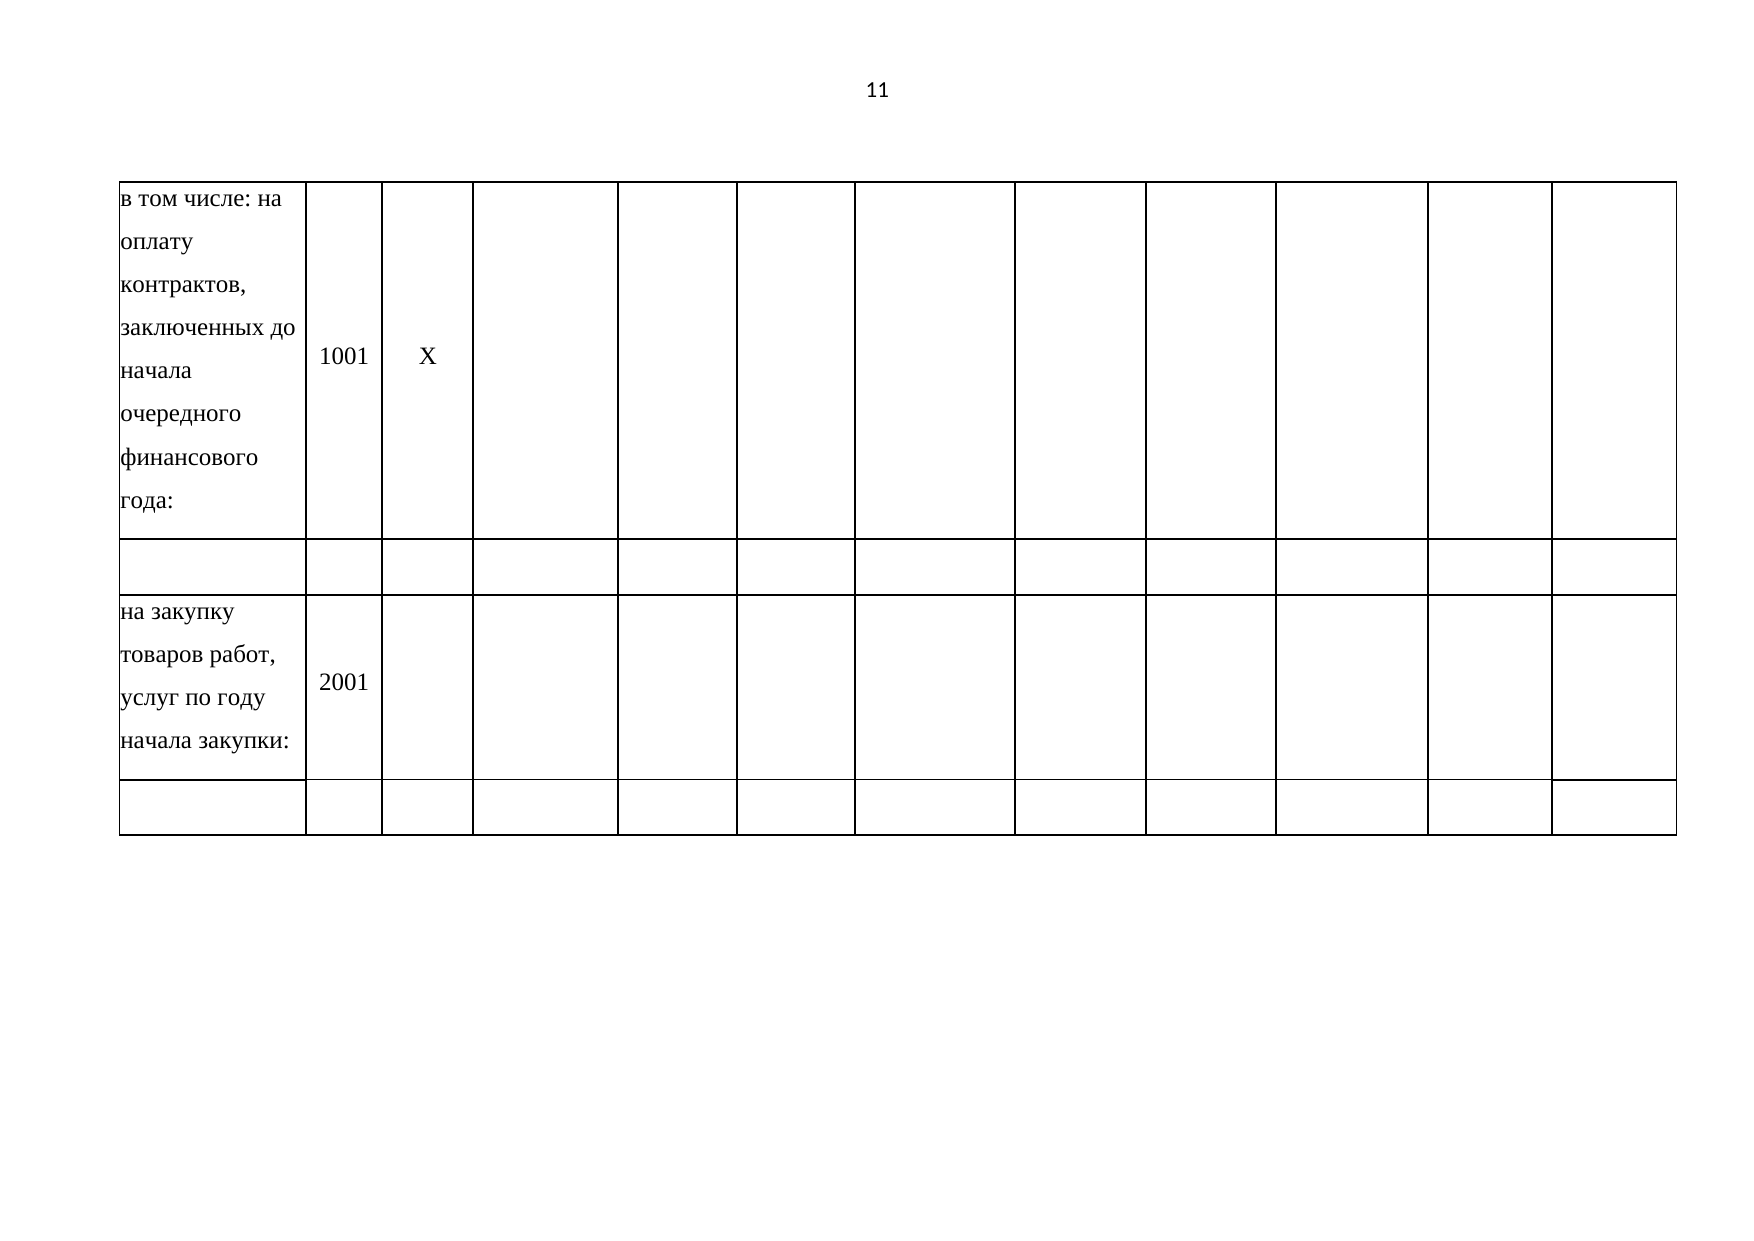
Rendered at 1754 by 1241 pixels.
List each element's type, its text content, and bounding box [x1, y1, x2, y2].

table_cell [1147, 596, 1275, 778]
table_cell на закупку товаров работ, услуг по году начала закупки: [120, 596, 305, 778]
table_cell [619, 780, 736, 834]
table_cell в том числе: на оплату контрактов, заключенных до начала очередного финансового года: [120, 183, 305, 538]
table_cell [856, 780, 1014, 834]
table_cell [383, 540, 472, 594]
table_cell [619, 596, 736, 778]
table_cell [383, 780, 472, 834]
table_cell [856, 183, 1014, 538]
table_cell [1277, 780, 1427, 834]
table_cell 1001 [307, 183, 381, 538]
table_cell [474, 540, 617, 594]
table_cell [856, 540, 1014, 594]
table_cell [474, 780, 617, 834]
table_cell [474, 183, 617, 538]
table_cell [120, 781, 305, 834]
table_cell [619, 183, 736, 538]
table_cell [120, 540, 305, 594]
table_cell [474, 596, 617, 778]
table_cell [1016, 183, 1145, 538]
table_cell [1016, 780, 1145, 834]
table_cell [1277, 540, 1427, 594]
table_cell [738, 780, 854, 834]
table_cell [307, 780, 381, 834]
table_cell [1429, 183, 1551, 538]
table_cell [1277, 596, 1427, 778]
table_cell [738, 540, 854, 594]
table_cell [307, 540, 381, 594]
table_cell [1016, 596, 1145, 778]
table_cell [1147, 780, 1275, 834]
table_cell [1429, 540, 1551, 594]
table_cell [1553, 596, 1676, 778]
table_cell [1553, 781, 1676, 834]
table_cell [1016, 540, 1145, 594]
table_cell [1147, 183, 1275, 538]
table_cell [619, 540, 736, 594]
table_cell [1553, 540, 1676, 594]
table_cell [738, 596, 854, 778]
table_cell X [383, 183, 472, 538]
table_cell [1277, 183, 1427, 538]
table_cell [1429, 780, 1551, 834]
table_cell [1553, 183, 1676, 538]
table_cell [738, 183, 854, 538]
table_cell [1429, 596, 1551, 778]
table_cell [1147, 540, 1275, 594]
table_cell 2001 [307, 596, 381, 778]
table_cell [856, 596, 1014, 778]
table_cell [383, 596, 472, 778]
